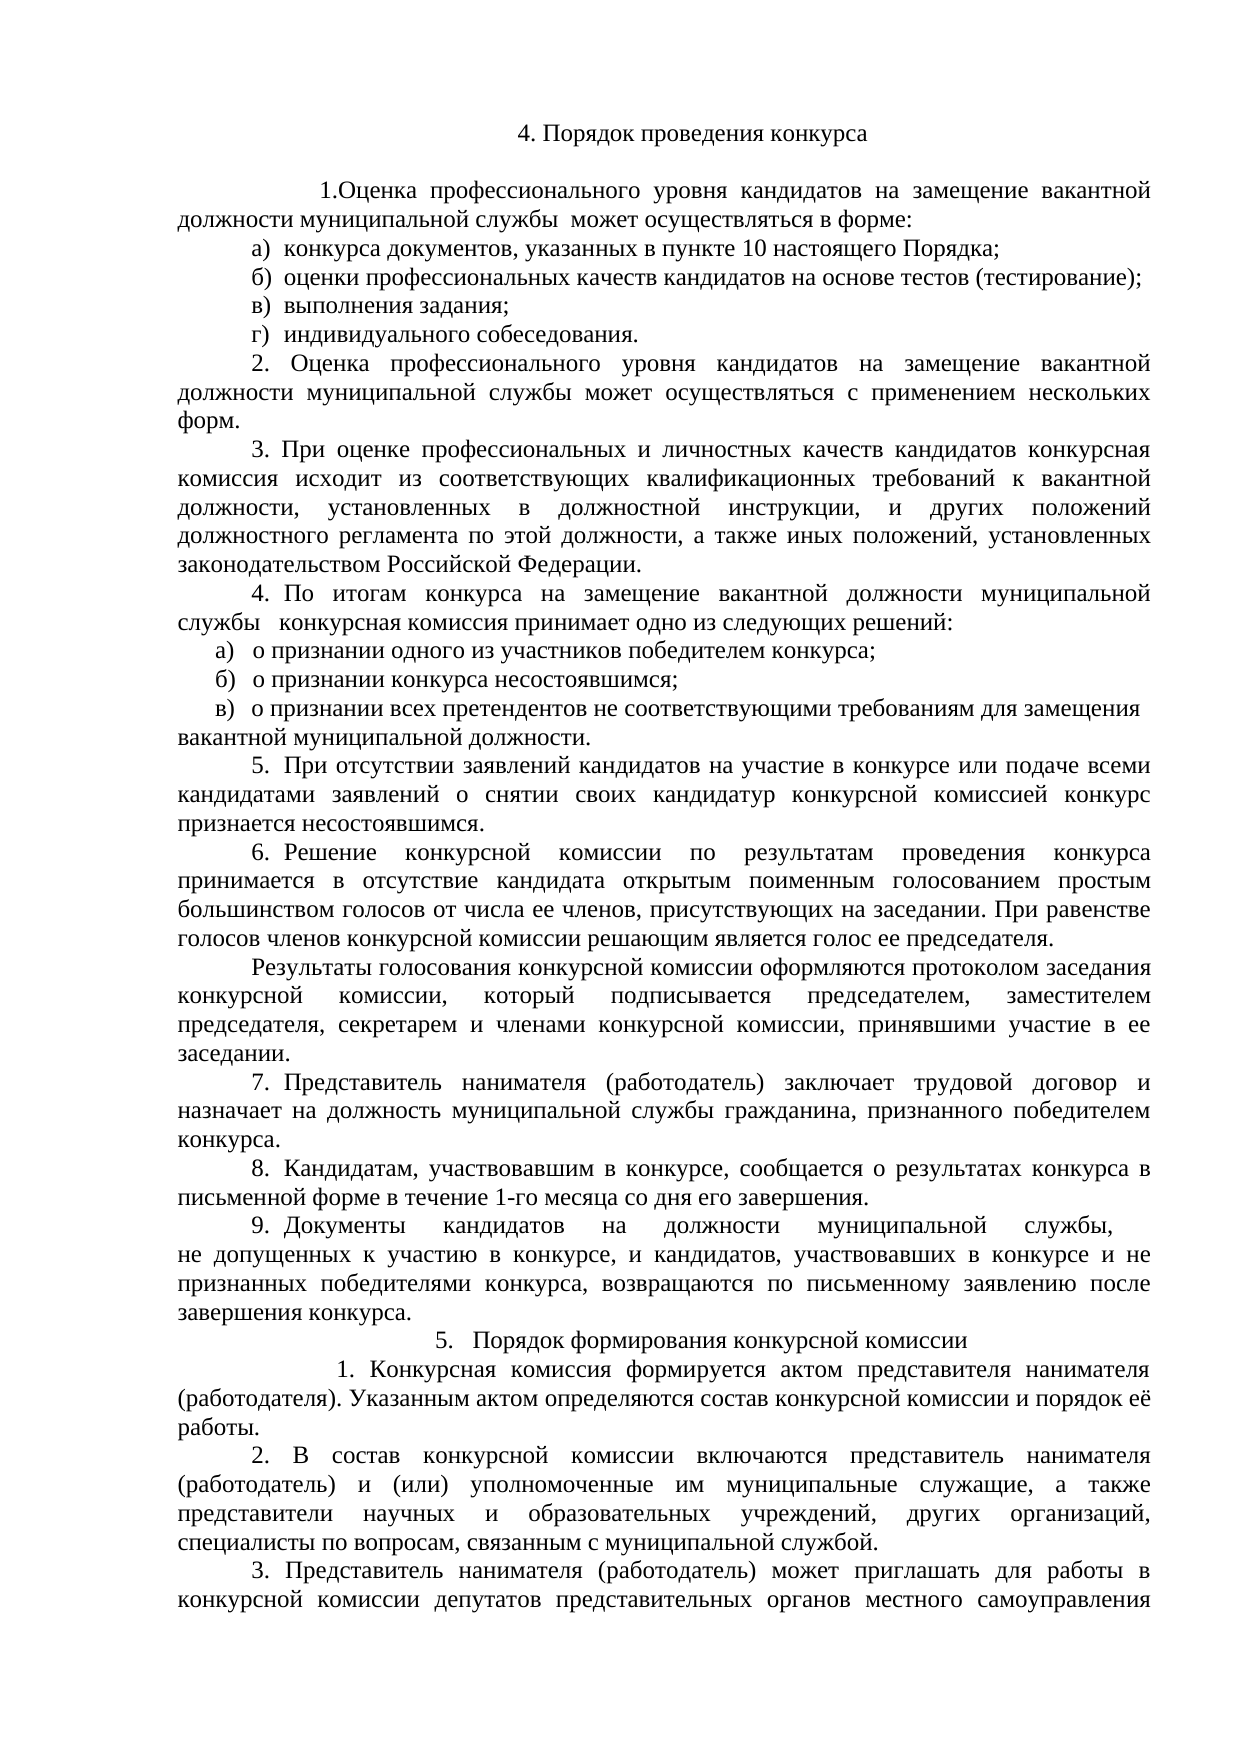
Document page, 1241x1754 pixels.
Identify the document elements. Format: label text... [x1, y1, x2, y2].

text 2. В состав конкурсной комиссии включаются представитель нанимателя (работодатель) и (или) уполномоченные им муниципальные служащие, а также представители научных и образовательных учреждений, других организаций, специалисты по вопросам, связанным с муниципальной службой. [177, 1441, 1152, 1556]
list конкурса документов, указанных в пункте 10 настоящего Порядка; [177, 233, 1152, 262]
list По итогам конкурса на замещение вакантной должности муниципальной службы конкурсная комиссия принимает одно из следующих решений: [177, 578, 1152, 636]
list оценки профессиональных качеств кандидатов на основе тестов (тестирование); [177, 262, 1152, 291]
list Решение конкурсной комиссии по результатам проведения конкурса принимается в отсутствие кандидата открытым поименным голосованием простым большинством голосов от числа ее членов, присутствующих на заседании. При равенстве голосов членов конкурсной комиссии решающим является голос ее председателя. [177, 837, 1152, 952]
list Документы кандидатов на должности муниципальной службы, не допущенных к участию в конкурсе, и кандидатов, участвовавших в конкурсе и не признанных победителями конкурса, возвращаются по письменному заявлению после завершения конкурса. [177, 1211, 1152, 1326]
list Порядок формирования конкурсной комиссии [251, 1326, 1152, 1354]
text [177, 1556, 1152, 1613]
list 3. При оценке профессиональных и личностных качеств кандидатов конкурсная комиссия исходит из соответствующих квалификационных требований к вакантной должности, установленных в должностной инструкции, и других положений должностного регламента по этой должности, а также иных положений, установленных законодательством Российской Федерации. [177, 434, 1152, 578]
list При отсутствии заявлений кандидатов на участие в конкурсе или подаче всеми кандидатами заявлений о снятии своих кандидатур конкурсной комиссией конкурс признается несостоявшимся. [177, 751, 1152, 837]
text Результаты голосования конкурсной комиссии оформляются протоколом заседания конкурсной комиссии, который подписывается председателем, заместителем председателя, секретарем и членами конкурсной комиссии, принявшими участие в ее заседании. [177, 952, 1152, 1067]
list Кандидатам, участвовавшим в конкурсе, сообщается о результатах конкурса в письменной форме в течение 1-го месяца со дня его завершения. [177, 1153, 1152, 1211]
text 4. Порядок проведения конкурса [177, 118, 1152, 147]
list о признании конкурса несостоявшимся; [215, 664, 1152, 693]
list Представитель нанимателя (работодатель) заключает трудовой договор и назначает на должность муниципальной службы гражданина, признанного победителем конкурса. [177, 1067, 1152, 1153]
list выполнения задания; [177, 291, 1152, 319]
text 1. Конкурсная комиссия формируется актом представителя нанимателя (работодателя). Указанным актом определяются состав конкурсной комиссии и порядок её работы. [177, 1354, 1152, 1441]
text 2. Оценка профессионального уровня кандидатов на замещение вакантной должности муниципальной службы может осуществляться с применением нескольких форм. [177, 348, 1152, 434]
list индивидуального собеседования. [177, 319, 1152, 348]
list о признании одного из участников победителем конкурса; [215, 636, 1152, 664]
text 1.Оценка профессионального уровня кандидатов на замещение вакантной должности муниципальной службы может осуществляться в форме: [177, 176, 1152, 233]
list о признании всех претендентов не соответствующими требованиям для замещения вакантной муниципальной должности. [177, 693, 1152, 751]
